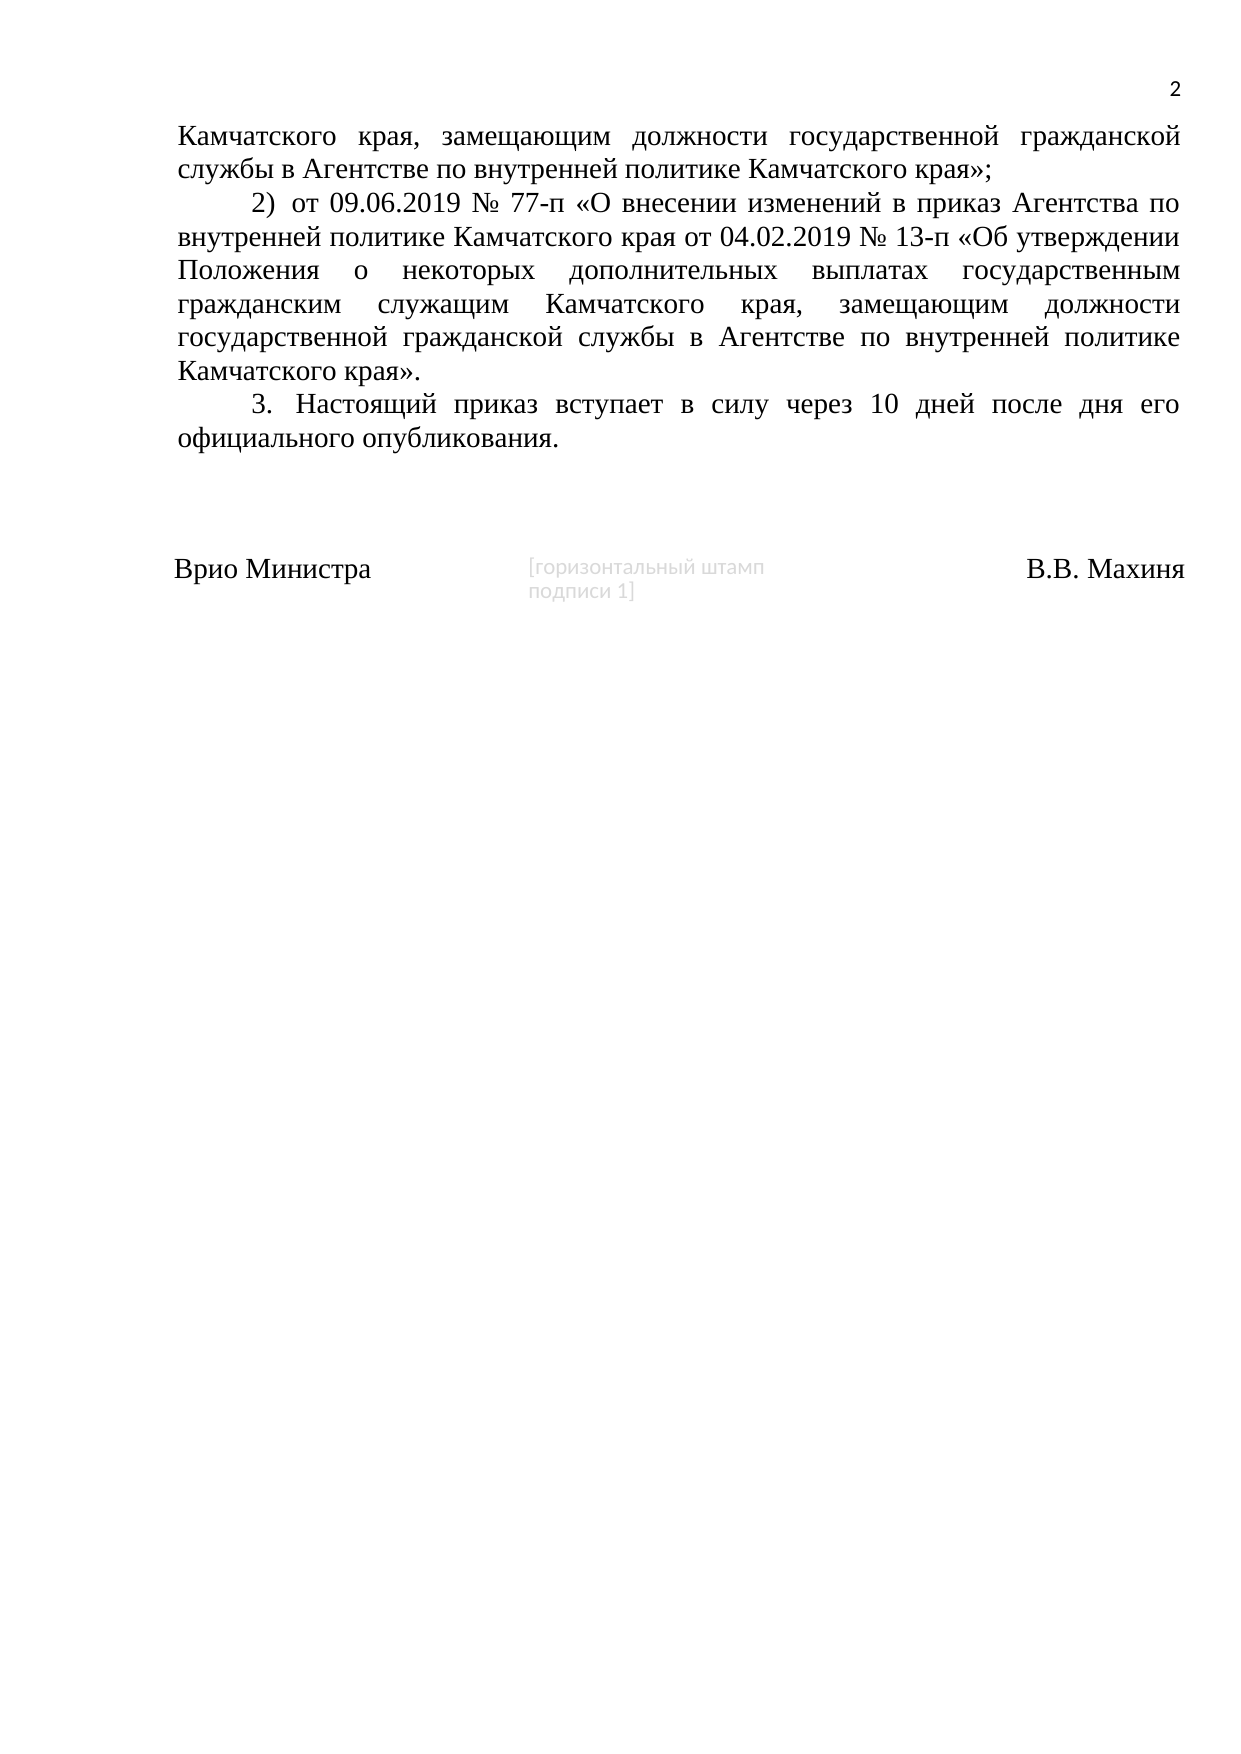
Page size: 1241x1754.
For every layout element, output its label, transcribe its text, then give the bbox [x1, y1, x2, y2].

table_header Врио Министра [163, 554, 517, 605]
table_header [горизонтальный штамп подписи 1] [517, 554, 856, 605]
table_header В.В. Махиня [856, 554, 1196, 605]
list Настоящий приказ вступает в силу через 10 дней после дня его официального опубликования. [177, 386, 1181, 453]
list от 09.06.2019 № 77-п «О внесении изменений в приказ Агентства по внутренней политике Камчатского края от 04.02.2019 № 13-п «Об утверждении Положения о некоторых дополнительных выплатах государственным гражданским служащим Камчатского края, замещающим должности государственной гражданской службы в Агентстве по внутренней политике Камчатского края». [177, 185, 1181, 386]
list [177, 118, 1181, 185]
